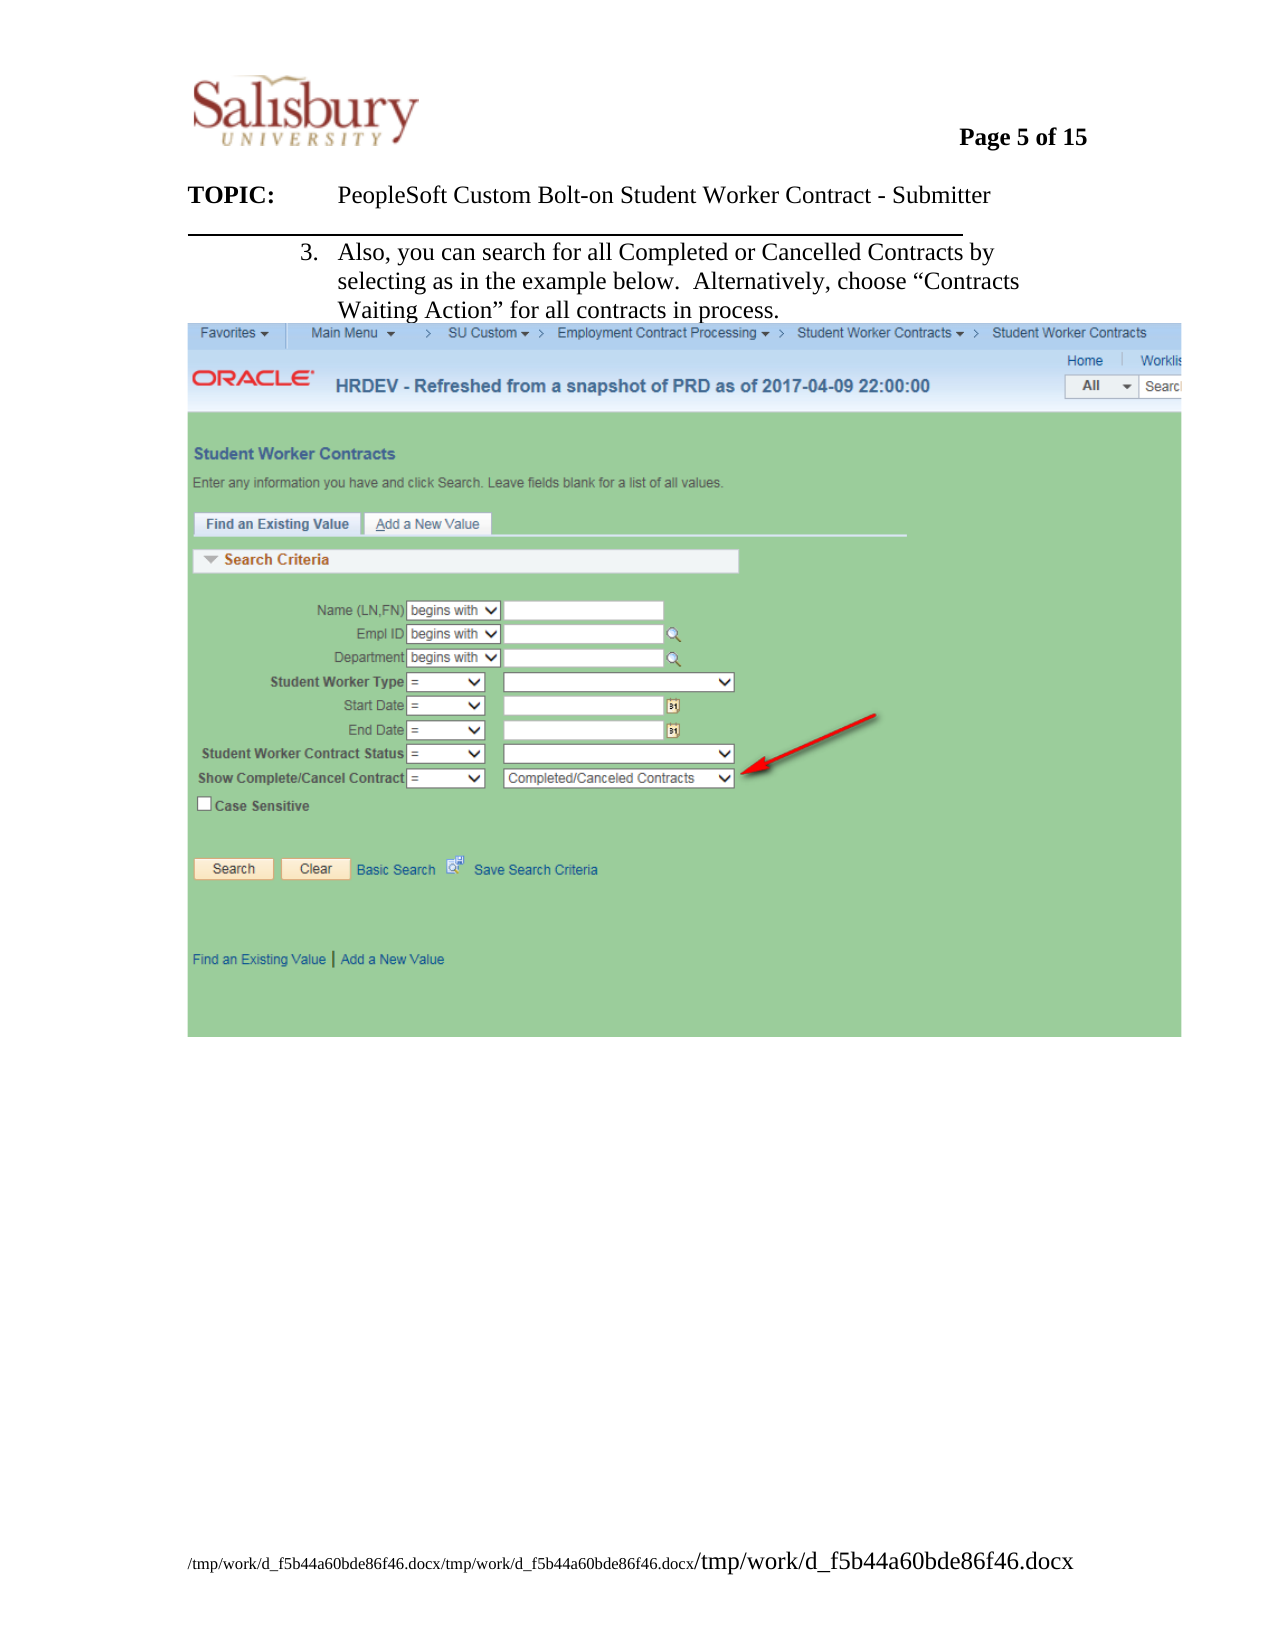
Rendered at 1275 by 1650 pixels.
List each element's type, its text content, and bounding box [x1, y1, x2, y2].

list Also, you can search for all Completed or Cancelled Contracts by selecting as in the example below. Alternatively, choose “Contracts Waiting Action” for all contracts in process. [300, 237, 1087, 323]
picture [187, 323, 1182, 1037]
picture [193, 75, 419, 146]
